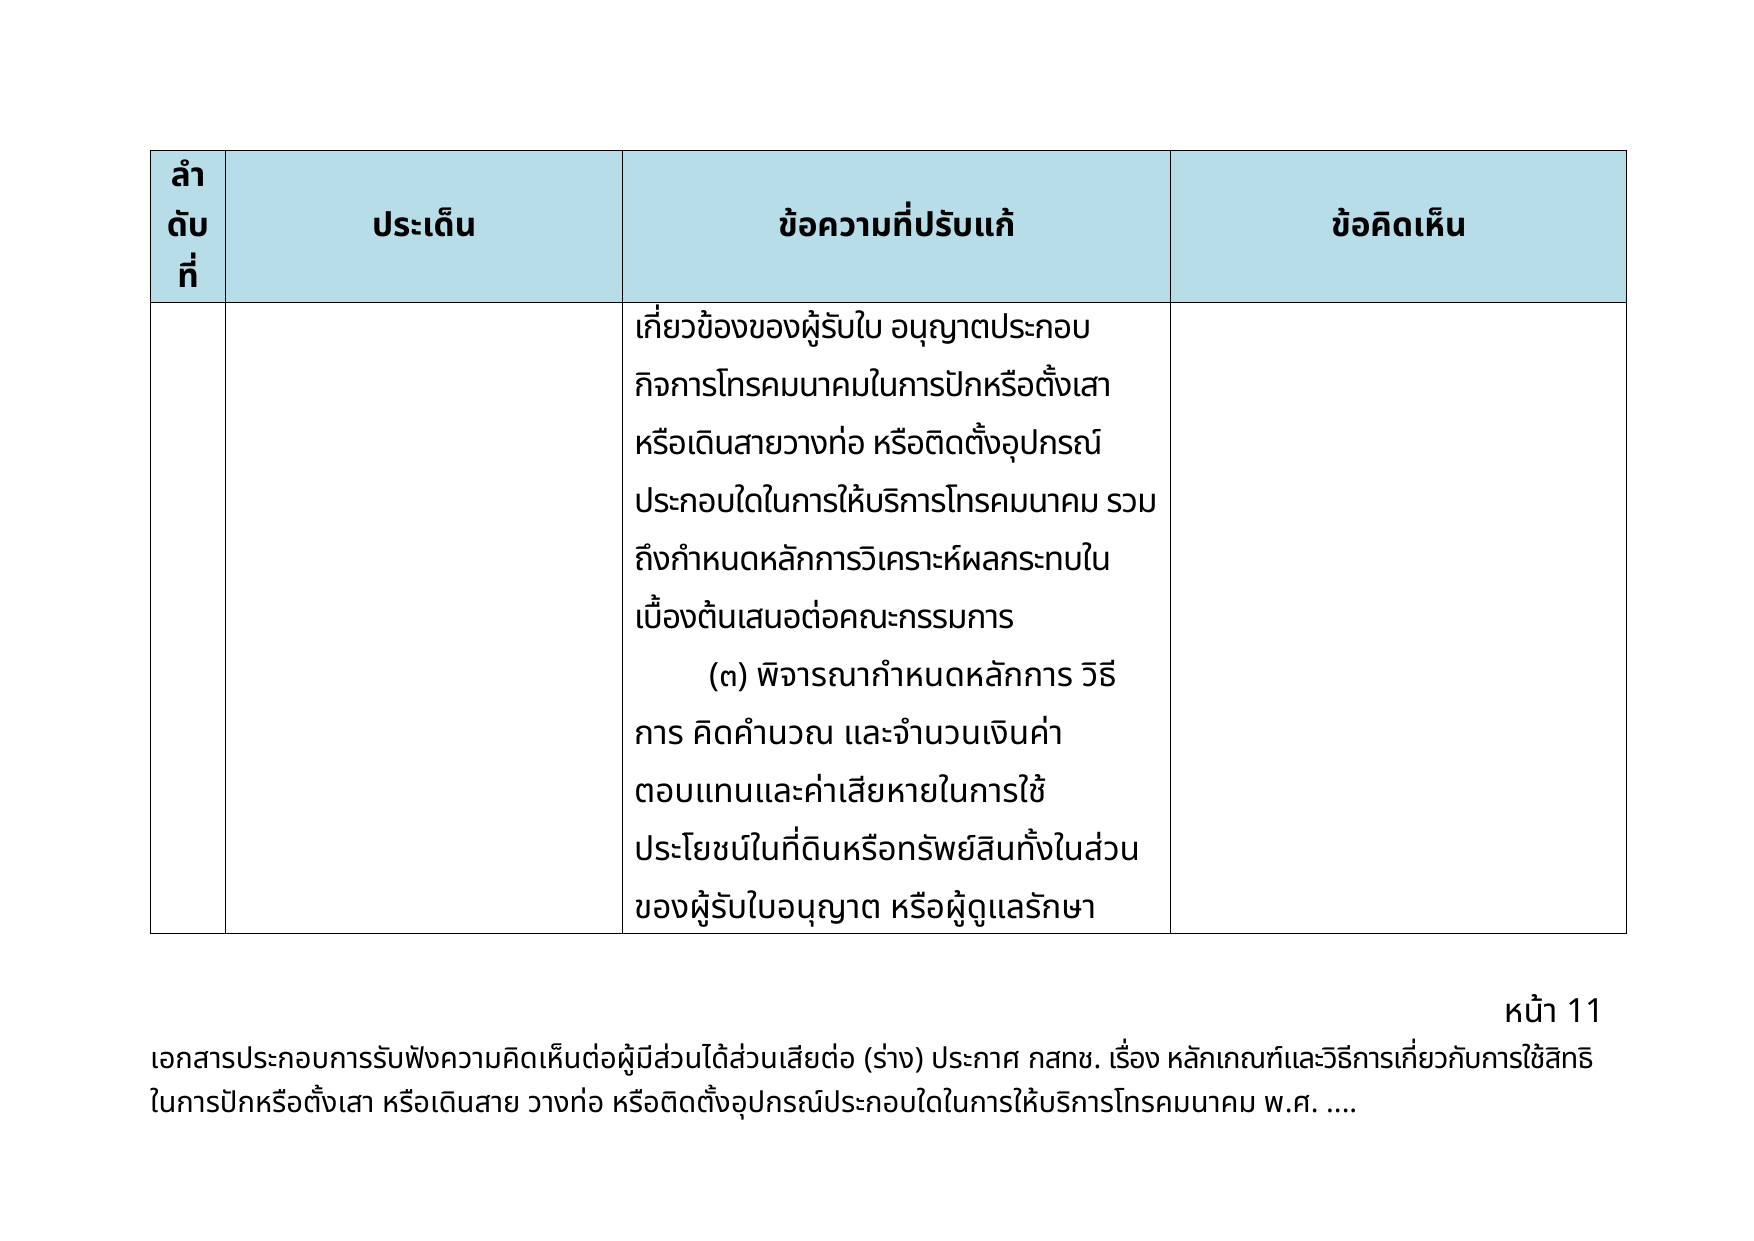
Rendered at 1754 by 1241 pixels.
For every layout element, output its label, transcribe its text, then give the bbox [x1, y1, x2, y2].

table_header ข้อคิดเห็น [1171, 151, 1626, 302]
table_header ประเด็น [226, 151, 622, 302]
table_cell [1171, 303, 1626, 933]
table_header ลำดับที่ [151, 151, 225, 302]
table_cell ๖ [151, 303, 225, 933]
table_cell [226, 303, 622, 933]
table_header ข้อความที่ปรับแก้ [623, 151, 1170, 302]
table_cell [623, 303, 1170, 933]
